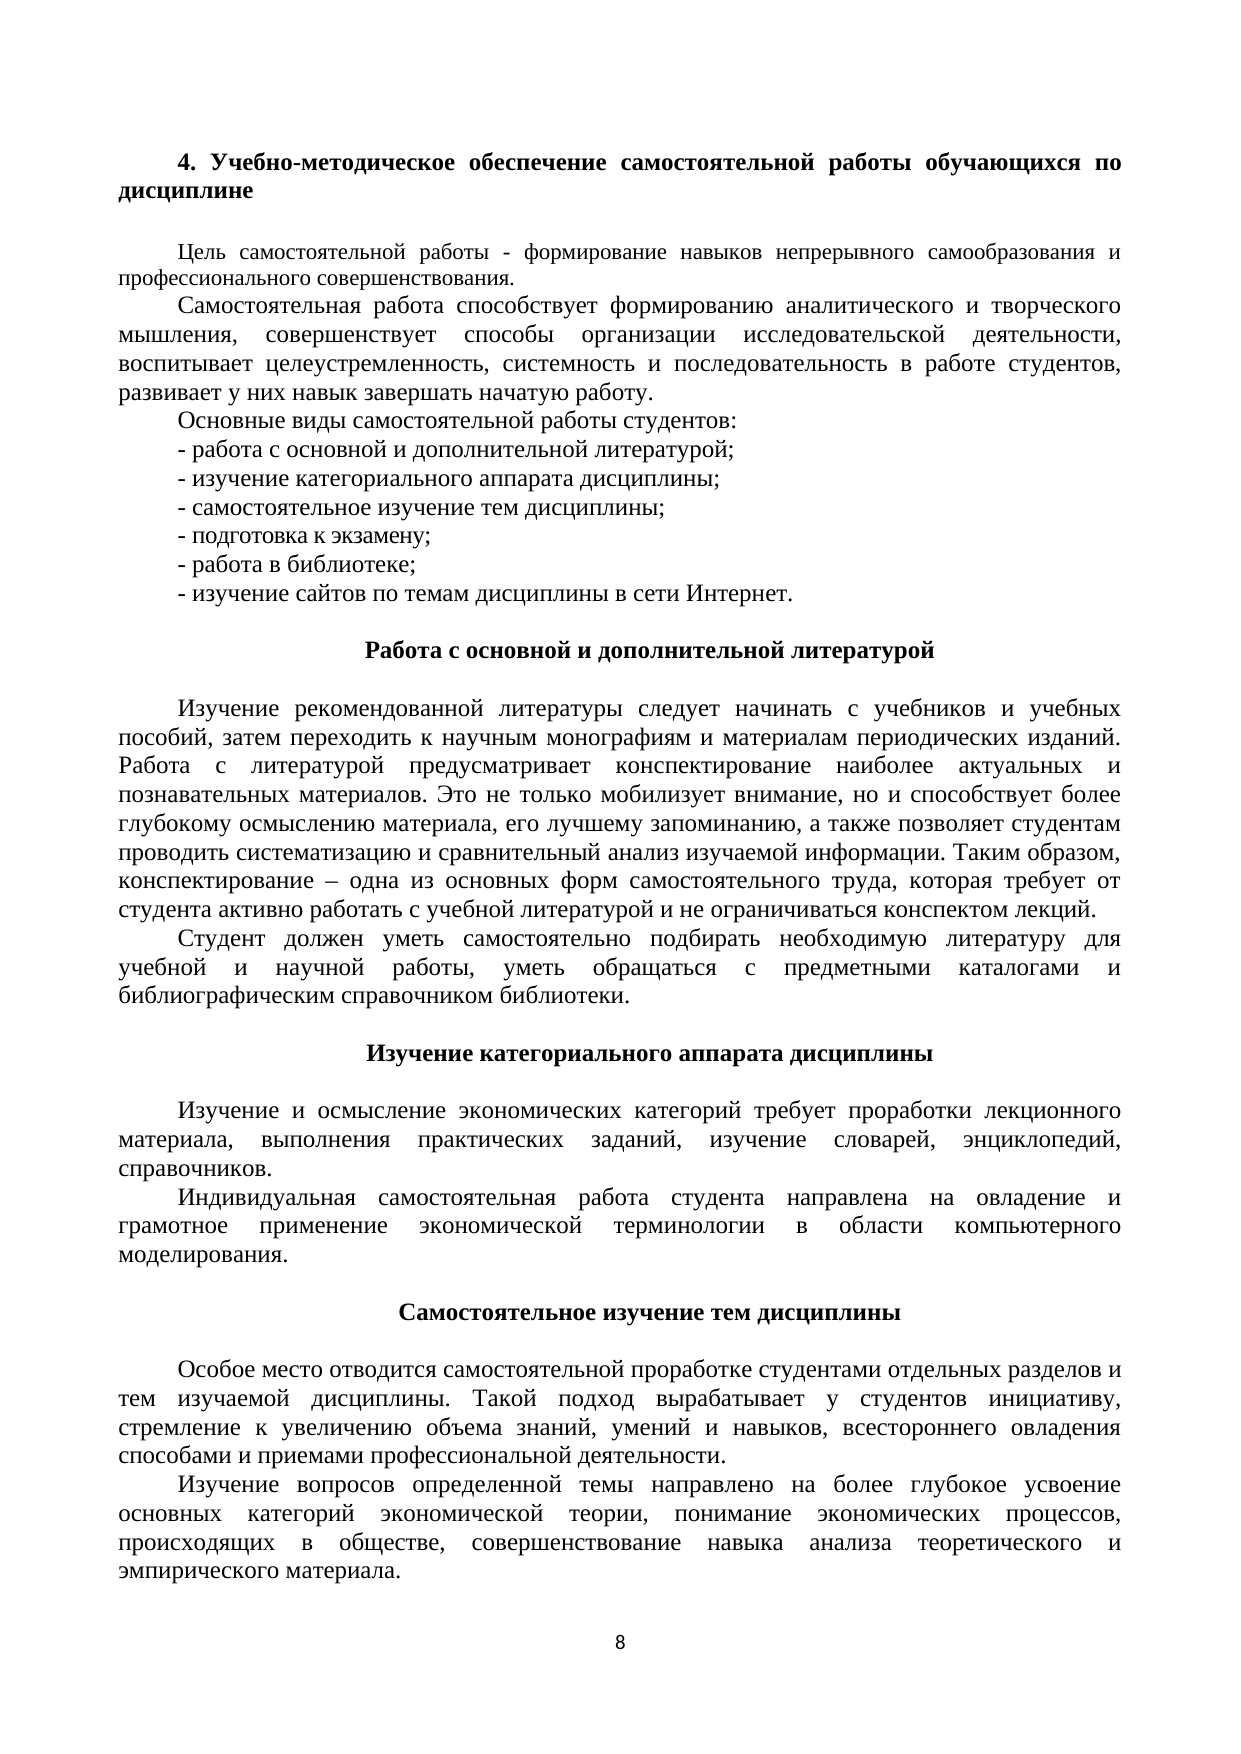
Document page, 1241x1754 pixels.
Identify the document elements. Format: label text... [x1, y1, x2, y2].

text - изучение сайтов по темам дисциплины в сети Интернет. [118, 578, 1122, 607]
text - самостоятельное изучение тем дисциплины; [118, 492, 1122, 521]
text - подготовка к экзамену; [118, 521, 1122, 549]
text Индивидуальная самостоятельная работа студента направлена на овладение и грамотное применение экономической терминологии в области компьютерного моделирования. [118, 1182, 1122, 1268]
text Работа с основной и дополнительной литературой [118, 636, 1122, 664]
text Цель самостоятельной работы - формирование навыков непрерывного самообразования и профессионального совершенствования. [118, 238, 1122, 291]
text - изучение категориального аппарата дисциплины; [118, 463, 1122, 492]
text Изучение категориального аппарата дисциплины [118, 1038, 1122, 1067]
text 4. Учебно-методическое обеспечение самостоятельной работы обучающихся по дисциплине [118, 147, 1122, 204]
text Основные виды самостоятельной работы студентов: [118, 406, 1122, 434]
text Самостоятельная работа способствует формированию аналитического и творческого мышления, совершенствует способы организации исследовательской деятельности, воспитывает целеустремленность, системность и последовательность в работе студентов, развивает у них навык завершать начатую работу. [118, 291, 1122, 406]
text Особое место отводится самостоятельной проработке студентами отдельных разделов и тем изучаемой дисциплины. Такой подход вырабатывает у студентов инициативу, стремление к увеличению объема знаний, умений и навыков, всестороннего овладения способами и приемами профессиональной деятельности. [118, 1354, 1122, 1469]
text - работа в библиотеке; [118, 549, 1122, 578]
text Студент должен уметь самостоятельно подбирать необходимую литературу для учебной и научной работы, уметь обращаться с предметными каталогами и библиографическим справочником библиотеки. [118, 923, 1122, 1009]
text Изучение вопросов определенной темы направлено на более глубокое усвоение основных категорий экономической теории, понимание экономических процессов, происходящих в обществе, совершенствование навыка анализа теоретического и эмпирического материала. [118, 1469, 1122, 1584]
text Изучение и осмысление экономических категорий требует проработки лекционного материала, выполнения практических заданий, изучение словарей, энциклопедий, справочников. [118, 1096, 1122, 1182]
text Самостоятельное изучение тем дисциплины [118, 1297, 1122, 1326]
text - работа с основной и дополнительной литературой; [118, 434, 1122, 463]
text Изучение рекомендованной литературы следует начинать с учебников и учебных пособий, затем переходить к научным монографиям и материалам периодических изданий. Работа с литературой предусматривает конспектирование наиболее актуальных и познавательных материалов. Это не только мобилизует внимание, но и способствует более глубокому осмыслению материала, его лучшему запоминанию, а также позволяет студентам проводить систематизацию и сравнительный анализ изучаемой информации. Таким образом, конспектирование – одна из основных форм самостоятельного труда, которая требует от студента активно работать с учебной литературой и не ограничиваться конспектом лекций. [118, 693, 1122, 923]
